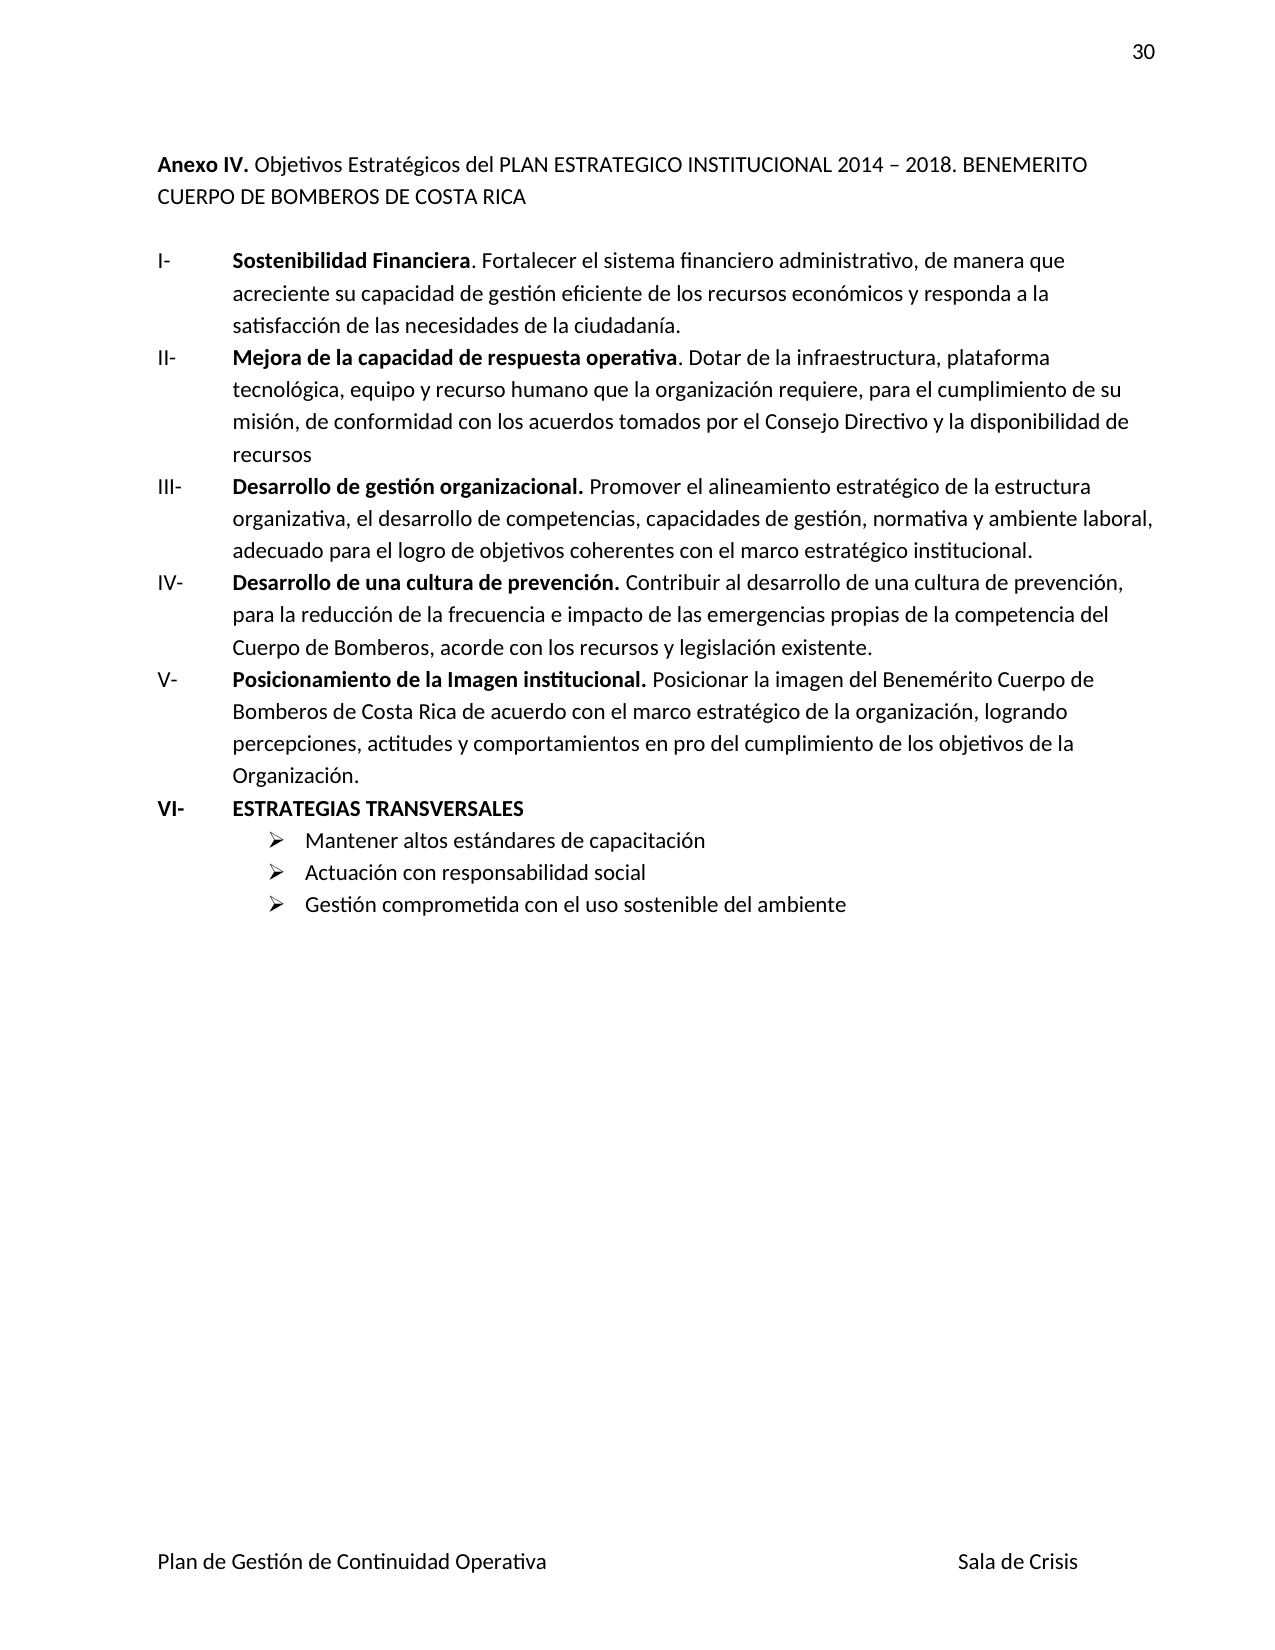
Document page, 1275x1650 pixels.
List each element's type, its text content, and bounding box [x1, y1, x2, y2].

list Mantener altos estándares de capacitación [267, 826, 1155, 854]
list ESTRATEGIAS TRANSVERSALES [157, 794, 1155, 822]
list Actuación con responsabilidad social [267, 858, 1155, 886]
list Desarrollo de gestión organizacional. Promover el alineamiento estratégico de la estructura organizativa, el desarrollo de competencias, capacidades de gestión, normativa y ambiente laboral, adecuado para el logro de objetivos coherentes con el marco estratégico institucional. [157, 472, 1155, 564]
list Sostenibilidad Financiera. Fortalecer el sistema financiero administrativo, de manera que acreciente su capacidad de gestión eficiente de los recursos económicos y responda a la satisfacción de las necesidades de la ciudadanía. [157, 247, 1155, 339]
list Mejora de la capacidad de respuesta operativa. Dotar de la infraestructura, plataforma tecnológica, equipo y recurso humano que la organización requiere, para el cumplimiento de su misión, de conformidad con los acuerdos tomados por el Consejo Directivo y la disponibilidad de recursos [157, 343, 1155, 468]
list Posicionamiento de la Imagen institucional. Posicionar la imagen del Benemérito Cuerpo de Bomberos de Costa Rica de acuerdo con el marco estratégico de la organización, logrando percepciones, actitudes y comportamientos en pro del cumplimiento de los objetivos de la Organización. [157, 665, 1155, 789]
list Gestión comprometida con el uso sostenible del ambiente [267, 890, 1155, 918]
list Desarrollo de una cultura de prevención. Contribuir al desarrollo de una cultura de prevención, para la reducción de la frecuencia e impacto de las emergencias propias de la competencia del Cuerpo de Bomberos, acorde con los recursos y legislación existente. [157, 568, 1155, 661]
list Anexo IV. Objetivos Estratégicos del PLAN ESTRATEGICO INSTITUCIONAL 2014 – 2018. BENEMERITO CUERPO DE BOMBEROS DE COSTA RICA [157, 150, 1155, 210]
